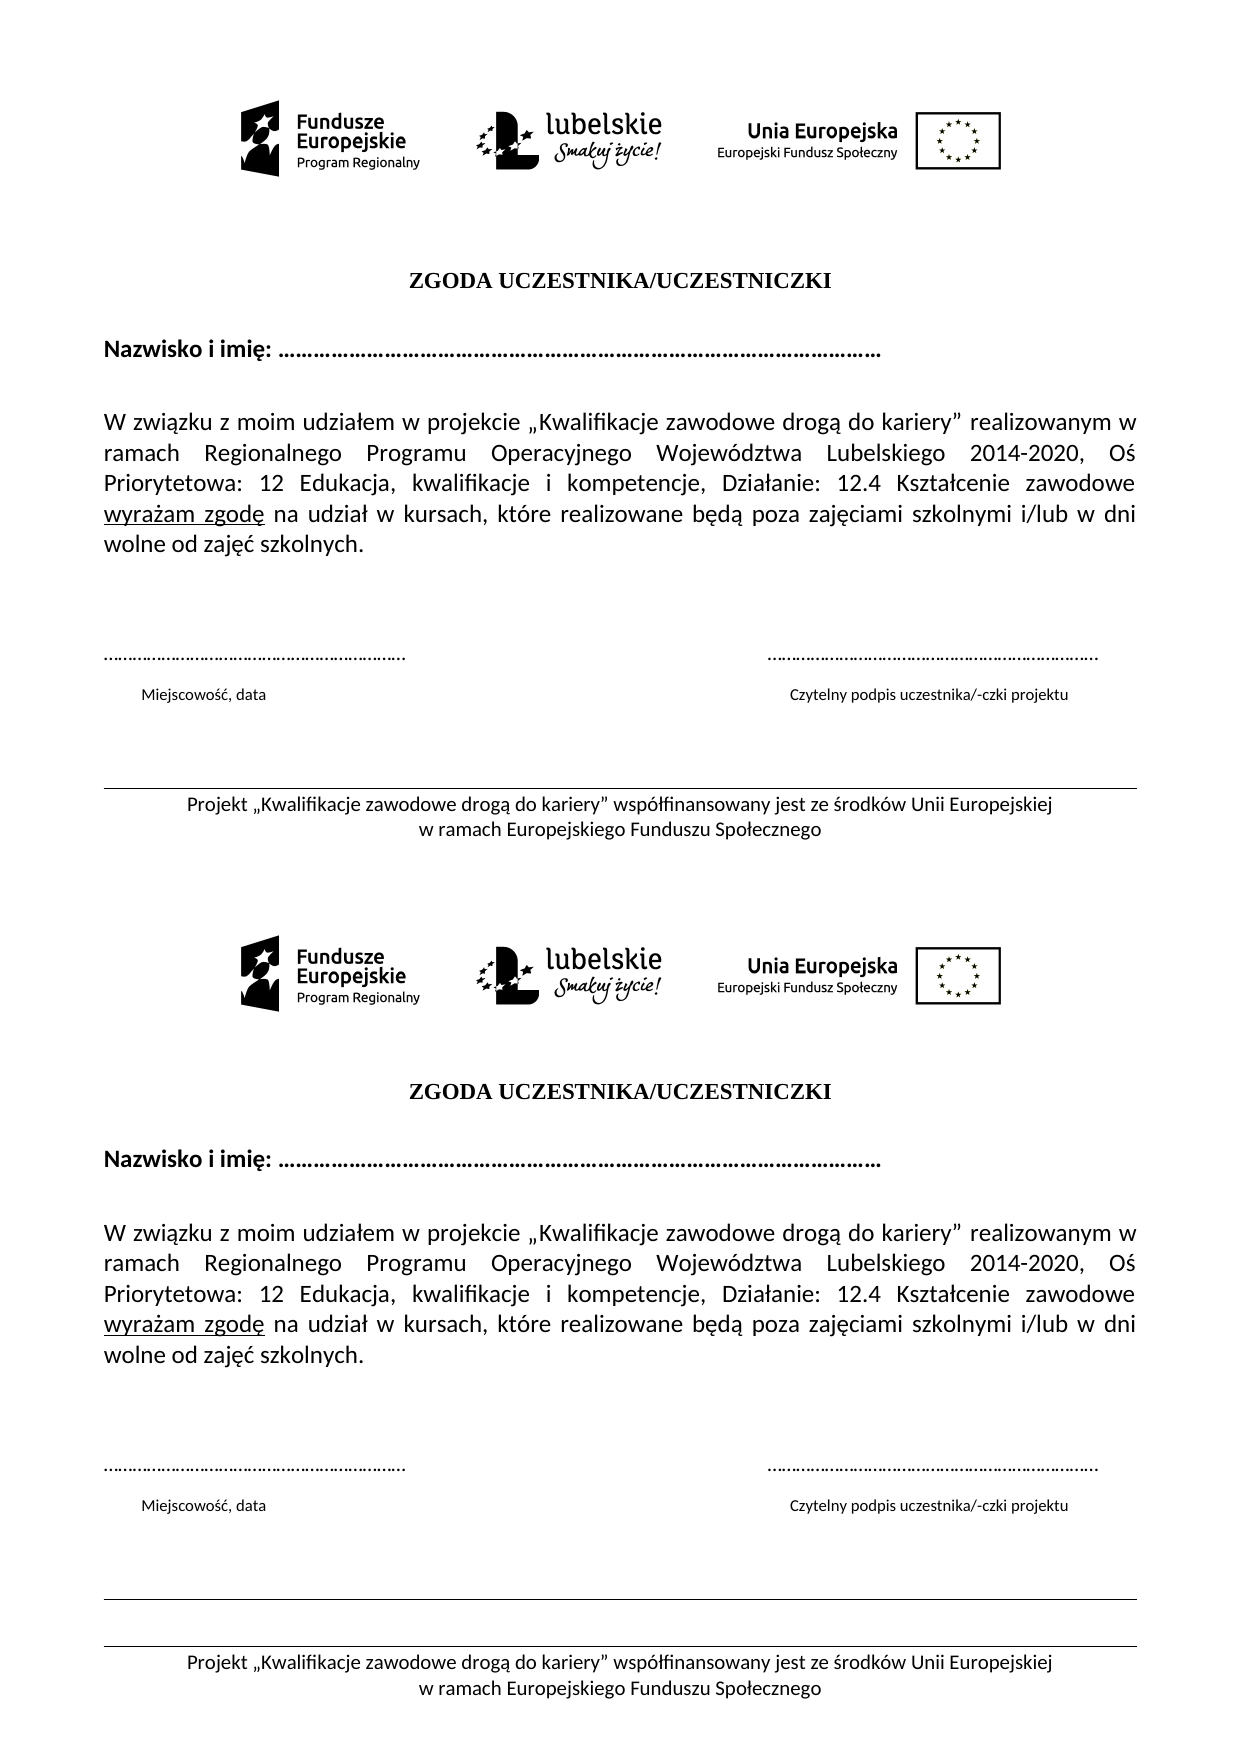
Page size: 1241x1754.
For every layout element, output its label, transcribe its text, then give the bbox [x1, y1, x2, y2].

text Projekt „Kwalifikacje zawodowe drogą do kariery” współfinansowany jest ze środków Unii Europejskiej [103, 789, 1137, 816]
text ……………………………………………………… …………………………………………………………… [103, 1451, 1137, 1476]
text w ramach Europejskiego Funduszu Społecznego [103, 816, 1137, 842]
text Nazwisko i imię: ………………………………………………………………………………………… [103, 1143, 1137, 1174]
text ZGODA UCZESTNIKA/UCZESTNICZKI [103, 1078, 1137, 1104]
text Miejscowość, data Czytelny podpis uczestnika/-czki projektu [103, 1495, 1137, 1515]
picture [220, 907, 1021, 1038]
text W związku z moim udziałem w projekcie „Kwalifikacje zawodowe drogą do kariery” realizowanym w ramach Regionalnego Programu Operacyjnego Województwa Lubelskiego 2014-2020, Oś Priorytetowa: 12 Edukacja, kwalifikacje i kompetencje, Działanie: 12.4 Kształcenie zawodowe wyrażam zgodę na udział w kursach, które realizowane będą poza zajęciami szkolnymi i/lub w dni wolne od zajęć szkolnych. [103, 406, 1137, 559]
picture [220, 72, 1021, 203]
text ……………………………………………………… …………………………………………………………… [103, 640, 1137, 666]
text W związku z moim udziałem w projekcie „Kwalifikacje zawodowe drogą do kariery” realizowanym w ramach Regionalnego Programu Operacyjnego Województwa Lubelskiego 2014-2020, Oś Priorytetowa: 12 Edukacja, kwalifikacje i kompetencje, Działanie: 12.4 Kształcenie zawodowe wyrażam zgodę na udział w kursach, które realizowane będą poza zajęciami szkolnymi i/lub w dni wolne od zajęć szkolnych. [103, 1217, 1137, 1369]
text ZGODA UCZESTNIKA/UCZESTNICZKI [103, 267, 1137, 294]
text Nazwisko i imię: ………………………………………………………………………………………… [103, 333, 1137, 363]
text Miejscowość, data Czytelny podpis uczestnika/-czki projektu [103, 684, 1137, 704]
